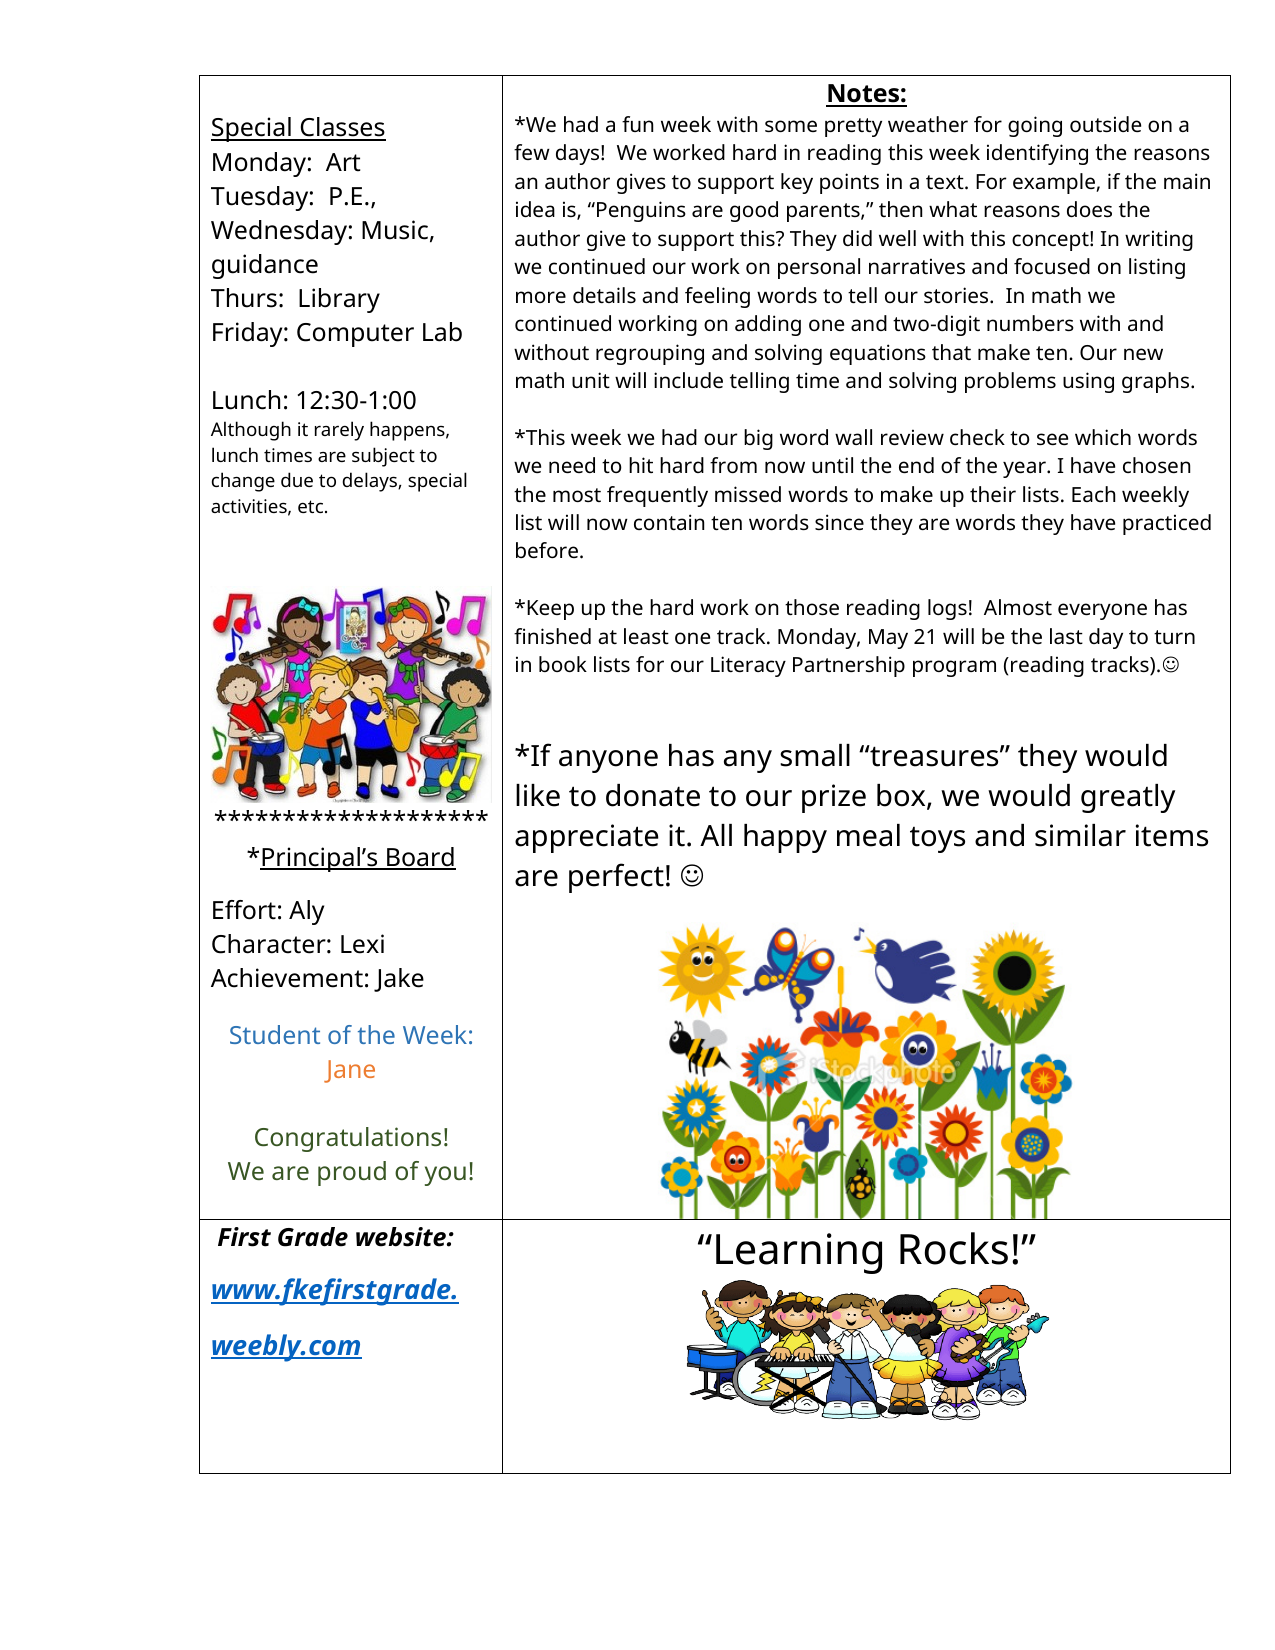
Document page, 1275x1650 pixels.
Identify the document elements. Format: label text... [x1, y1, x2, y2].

table_cell “Learning Rocks!” [503, 1220, 1230, 1472]
table_cell Special Classes Monday: Art Tuesday: P.E., Wednesday: Music, guidance Thurs: Library Friday: Computer Lab Lunch: 12:30-1:00 Although it rarely happens, lunch times are subject to change due to delays, special activities, etc. *********************Principal’s Board Effort: Aly Character: Lexi Achievement: Jake Student of the Week: Jane Congratulations! We are proud of you! [200, 76, 502, 1218]
table_cell First Grade website: www.fkefirstgrade. weebly.com [200, 1220, 502, 1472]
picture [210, 586, 492, 803]
picture [657, 922, 1076, 1219]
table_cell Notes: *We had a fun week with some pretty weather for going outside on a few days! We worked hard in reading this week identifying the reasons an author gives to support key points in a text. For example, if the main idea is, “Penguins are good parents,” then what reasons does the author give to support this? They did well with this concept! In writing we continued our work on personal narratives and focused on listing more details and feeling words to tell our stories. In math we continued working on adding one and two-digit numbers with and without regrouping and solving equations that make ten. Our new math unit will include telling time and solving problems using graphs. *This week we had our big word wall review check to see which words we need to hit hard from now until the end of the year. I have chosen the most frequently missed words to make up their lists. Each weekly list will now contain ten words since they are words they have practiced before. *Keep up the hard work on those reading logs! Almost everyone has finished at least one track. Monday, May 21 will be the last day to turn in book lists for our Literacy Partnership program (reading tracks). *If anyone has any small “treasures” they would like to donate to our prize box, we would greatly appreciate it. All happy meal toys and similar items are perfect! [503, 76, 1230, 1218]
picture [683, 1276, 1050, 1422]
